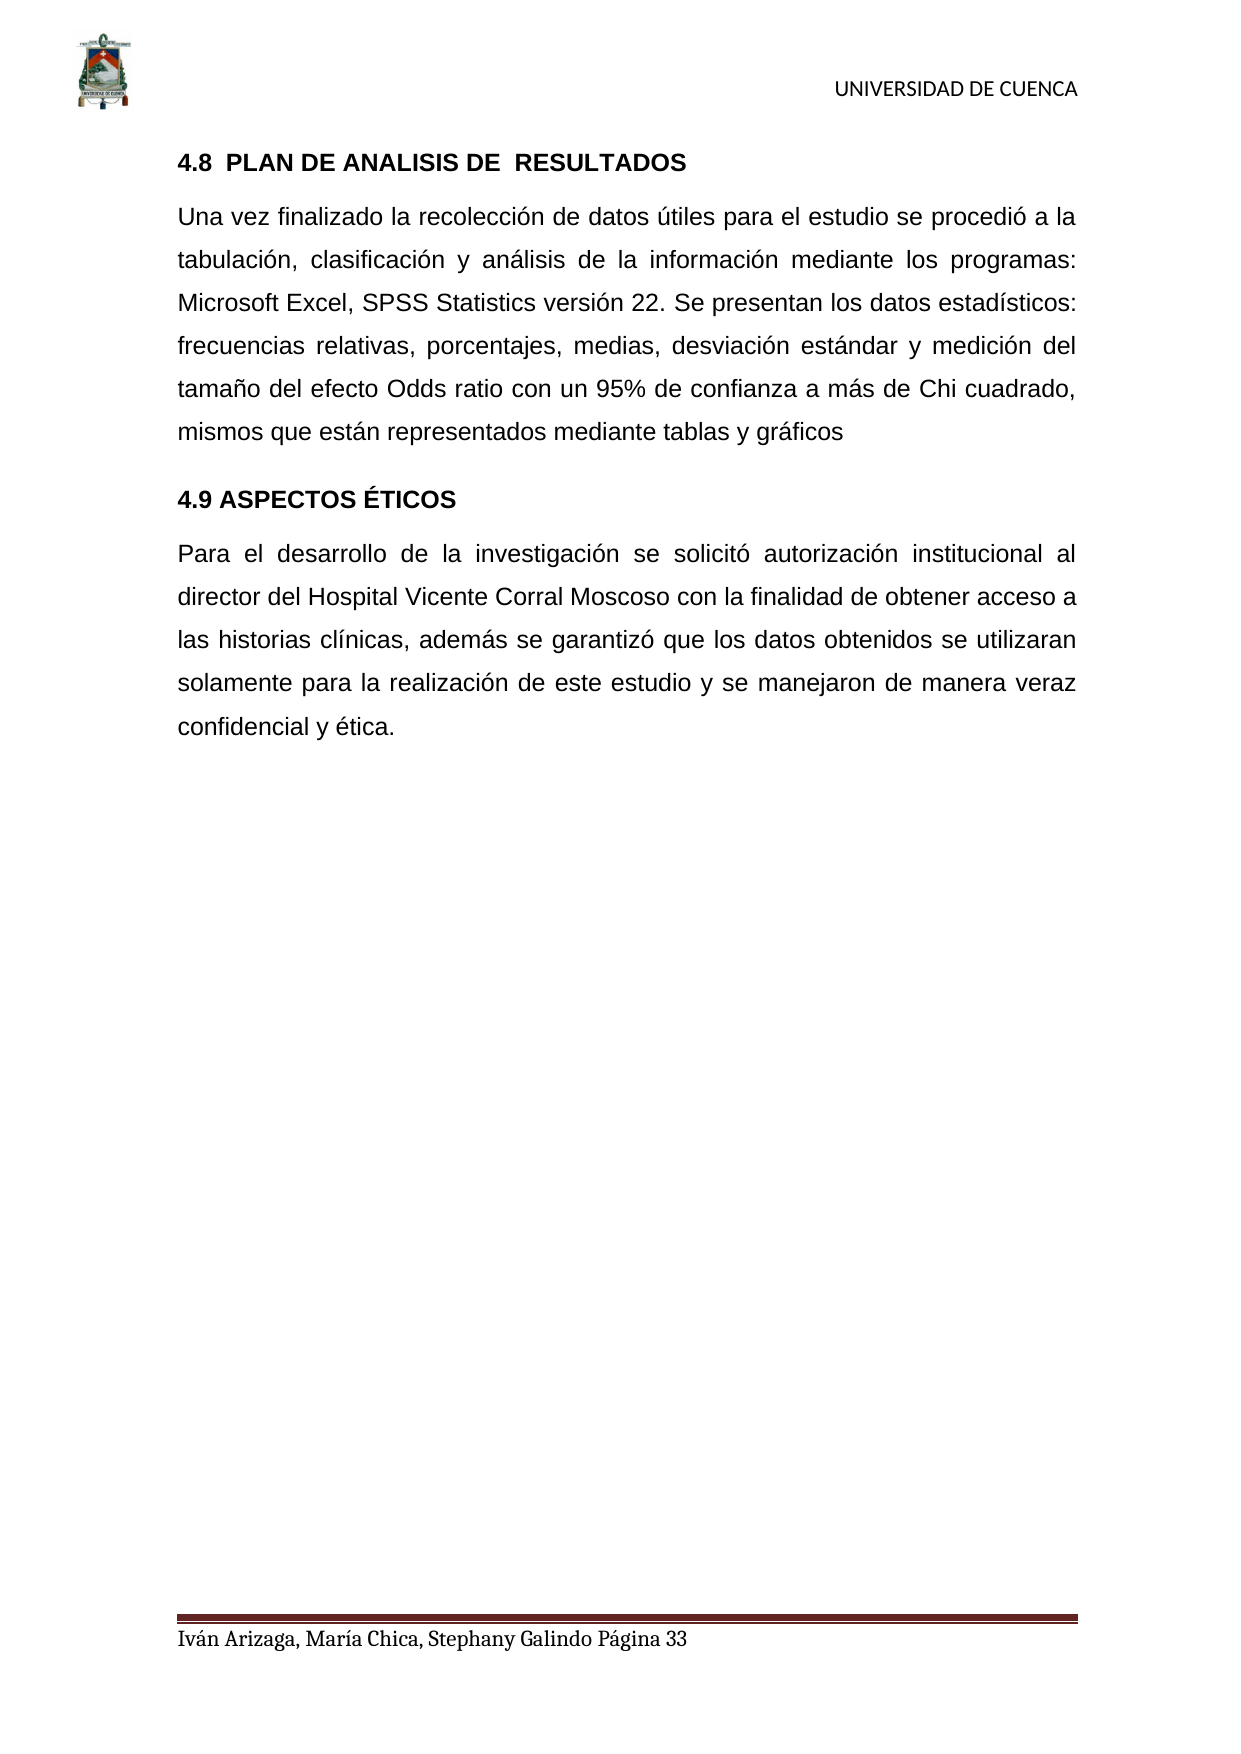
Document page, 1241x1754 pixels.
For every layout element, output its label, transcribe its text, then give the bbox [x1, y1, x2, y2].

picture [72, 28, 135, 112]
subtitle 4.8 PLAN DE ANALISIS DE RESULTADOS [177, 148, 1078, 176]
text Para el desarrollo de la investigación se solicitó autorización institucional al director del Hospital Vicente Corral Moscoso con la finalidad de obtener acceso a las historias clínicas, además se garantizó que los datos obtenidos se utilizaran solamente para la realización de este estudio y se manejaron de manera veraz confidencial y ética. [177, 539, 1078, 740]
subtitle 4.9 ASPECTOS ÉTICOS [177, 485, 1078, 514]
text Una vez finalizado la recolección de datos útiles para el estudio se procedió a la tabulación, clasificación y análisis de la información mediante los programas: Microsoft Excel, SPSS Statistics versión 22. Se presentan los datos estadísticos: frecuencias relativas, porcentajes, medias, desviación estándar y medición del tamaño del efecto Odds ratio con un 95% de confianza a más de Chi cuadrado, mismos que están representados mediante tablas y gráficos [177, 201, 1078, 446]
